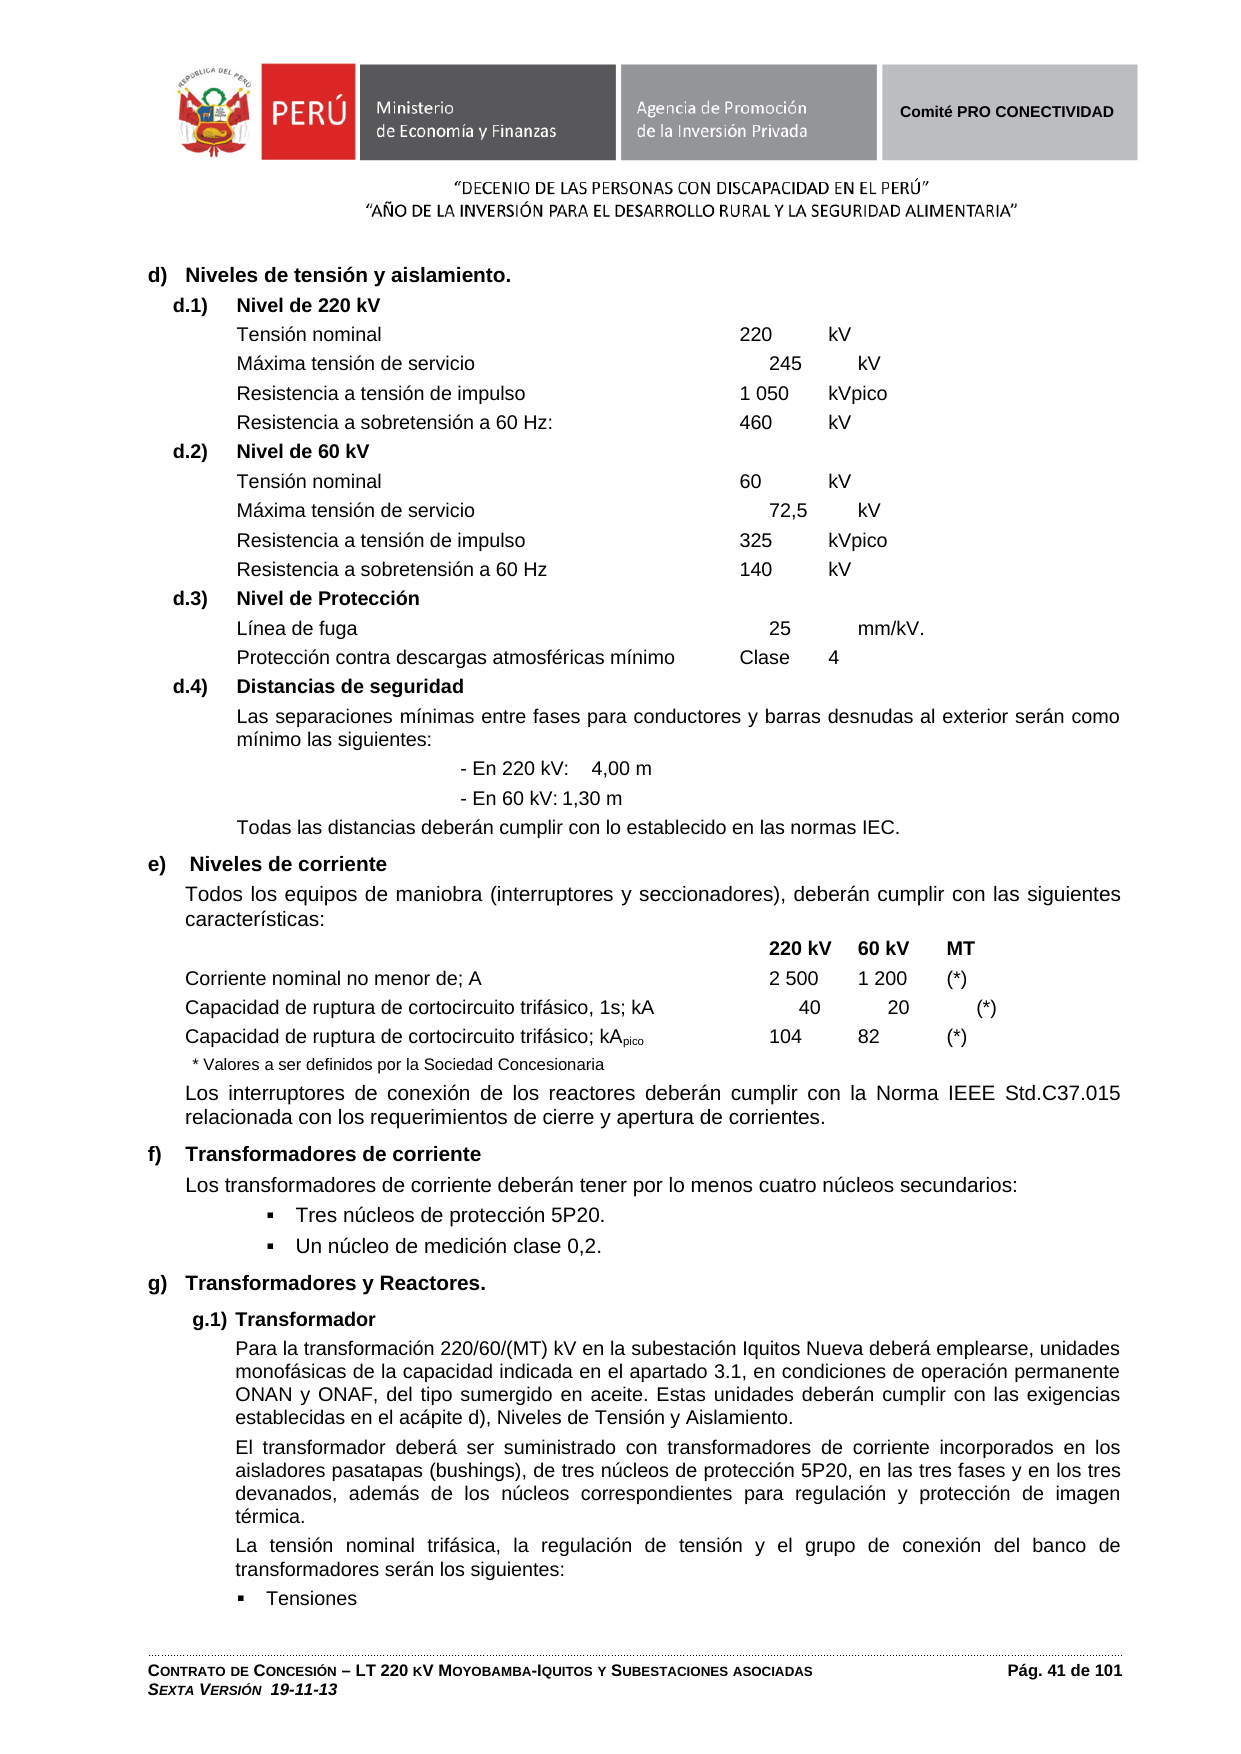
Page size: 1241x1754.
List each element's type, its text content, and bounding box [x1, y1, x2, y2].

text Capacidad de ruptura de cortocircuito trifásico; kApico 104 82 (*) [148, 1025, 1122, 1048]
text d.3) Nivel de Protección [173, 587, 1128, 610]
text d) Niveles de tensión y aislamiento. [148, 263, 1122, 287]
text Tensión nominal 220 kV [236, 323, 1122, 346]
text Resistencia a tensión de impulso 1 050 kVpico [236, 382, 1122, 404]
text d.4) Distancias de seguridad [173, 675, 1128, 698]
text g.1) Transformador [192, 1307, 1122, 1330]
text Tensión nominal 60 kV [236, 470, 1122, 492]
text Resistencia a sobretensión a 60 Hz: 460 kV [236, 411, 1122, 434]
text Todas las distancias deberán cumplir con lo establecido en las normas IEC. [236, 816, 1122, 839]
list Un núcleo de medición clase 0,2. [266, 1234, 1122, 1258]
text Los transformadores de corriente deberán tener por lo menos cuatro núcleos secundarios: [185, 1172, 1122, 1196]
text Corriente nominal no menor de; A 2 500 1 200 (*) [148, 967, 1122, 989]
text - En 220 kV: 4,00 m [460, 757, 1122, 780]
text d.1) Nivel de 220 kV [173, 293, 1128, 316]
text Máxima tensión de servicio 245 kV [236, 352, 1122, 375]
text g) Transformadores y Reactores. [148, 1271, 1122, 1294]
text Máxima tensión de servicio 72,5 kV [236, 499, 1122, 522]
text Resistencia a tensión de impulso 325 kVpico [236, 528, 1122, 551]
text * Valores a ser definidos por la Sociedad Concesionaria [192, 1055, 1122, 1074]
text 220 kV 60 kV MT [185, 937, 1122, 960]
text Resistencia a sobretensión a 60 Hz 140 kV [236, 558, 1122, 581]
text Las separaciones mínimas entre fases para conductores y barras desnudas al exterior serán como mínimo las siguientes: [236, 705, 1122, 751]
text La tensión nominal trifásica, la regulación de tensión y el grupo de conexión del banco de transformadores serán los siguientes: [235, 1534, 1122, 1580]
text Protección contra descargas atmosféricas mínimo Clase 4 [236, 646, 1122, 669]
text Línea de fuga 25 mm/kV. [236, 617, 1122, 639]
text Todos los equipos de maniobra (interruptores y seccionadores), deberán cumplir con las siguientes características: [185, 882, 1122, 931]
list Tensiones [236, 1587, 1122, 1609]
text Los interruptores de conexión de los reactores deberán cumplir con la Norma IEEE Std.C37.015 relacionada con los requerimientos de cierre y apertura de corrientes. [185, 1081, 1122, 1129]
text f) Transformadores de corriente [148, 1142, 1122, 1166]
picture [174, 62, 1138, 220]
text Para la transformación 220/60/(MT) kV en la subestación Iquitos Nueva deberá emplearse, unidades monofásicas de la capacidad indicada en el apartado 3.1, en condiciones de operación permanente ONAN y ONAF, del tipo sumergido en aceite. Estas unidades deberán cumplir con las exigencias establecidas en el acápite d), Niveles de Tensión y Aislamiento. [235, 1337, 1122, 1429]
text El transformador deberá ser suministrado con transformadores de corriente incorporados en los aisladores pasatapas (bushings), de tres núcleos de protección 5P20, en las tres fases y en los tres devanados, además de los núcleos correspondientes para regulación y protección de imagen térmica. [235, 1436, 1122, 1528]
list Tres núcleos de protección 5P20. [266, 1203, 1122, 1227]
text - En 60 kV: 1,30 m [460, 787, 1122, 809]
text d.2) Nivel de 60 kV [173, 440, 1128, 463]
text Capacidad de ruptura de cortocircuito trifásico, 1s; kA 40 20 (*) [148, 996, 1122, 1019]
text e) Niveles de corriente [148, 852, 1122, 876]
